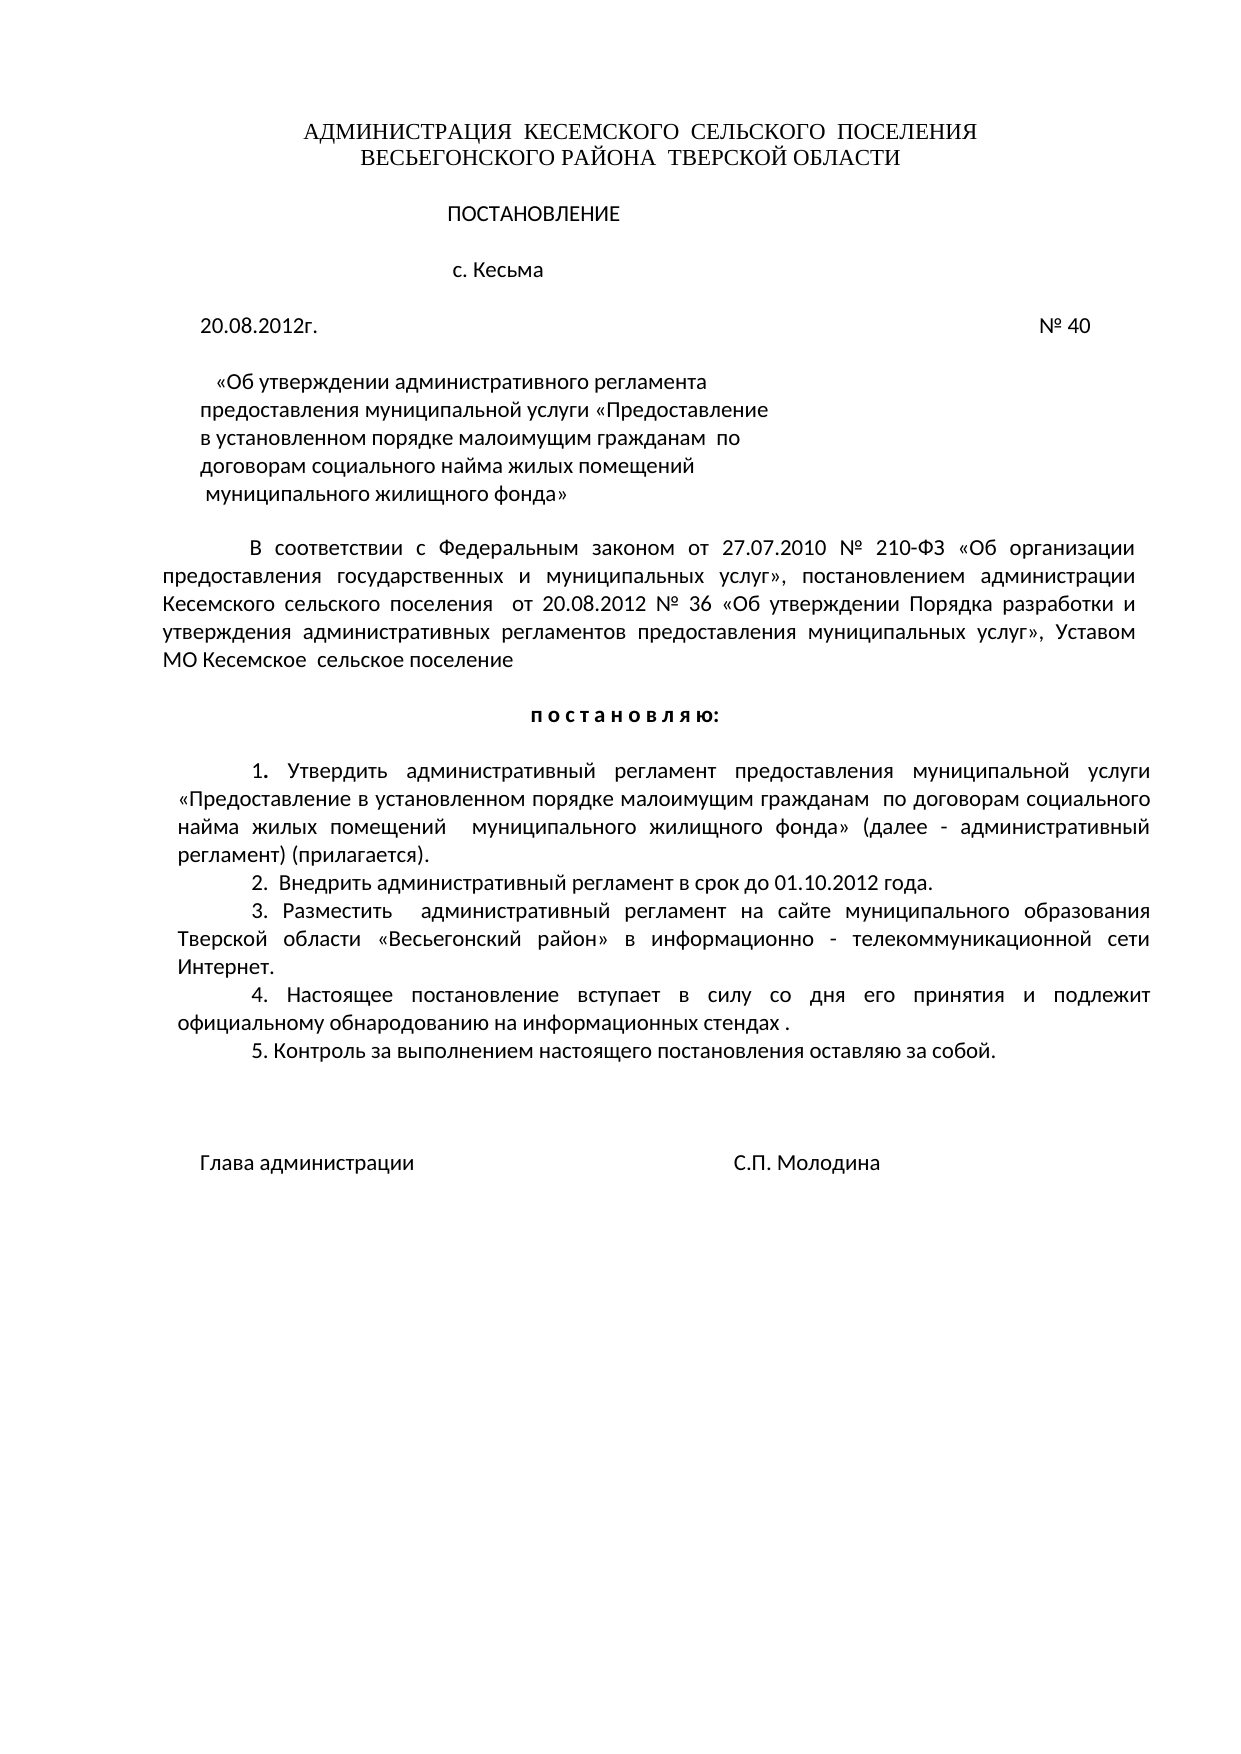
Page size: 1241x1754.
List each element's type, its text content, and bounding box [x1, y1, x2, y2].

text В соответствии с Федеральным законом от 27.07.2010 № 210-ФЗ «Об организации предоставления государственных и муниципальных услуг», постановлением администрации Кесемского сельского поселения от 20.08.2012 № 36 «Об утверждении Порядка разработки и утверждения административных регламентов предоставления муниципальных услуг», Уставом МО Кесемское сельское поселение [177, 533, 1152, 673]
text муниципального жилищного фонда» [162, 479, 1137, 507]
text п о с т а н о в л я ю: [177, 700, 1152, 728]
text АДМИНИСТРАЦИЯ КЕСЕМСКОГО СЕЛЬСКОГО ПОСЕЛЕНИЯ [177, 118, 1152, 144]
text 5. Контроль за выполнением настоящего постановления оставляю за собой. [177, 1036, 1152, 1064]
text договорам социального найма жилых помещений [162, 451, 1137, 479]
text 20.08.2012г. № 40 [162, 311, 1137, 339]
text 4. Настоящее постановление вступает в силу со дня его принятия и подлежит официальному обнародованию на информационных стендах . [177, 980, 1152, 1036]
text 3. Разместить административный регламент на сайте муниципального образования Тверской области «Весьегонский район» в информационно - телекоммуникационной сети Интернет. [177, 896, 1152, 980]
text 2. Внедрить административный регламент в срок до 01.10.2012 года. [177, 868, 1152, 896]
text с. Кесьма [162, 255, 1137, 283]
text 1. Утвердить административный регламент предоставления муниципальной услуги «Предоставление в установленном порядке малоимущим гражданам по договорам социального найма жилых помещений муниципального жилищного фонда» (далее - административный регламент) (прилагается). [177, 756, 1152, 868]
text Глава администрации С.П. Молодина [162, 1148, 1137, 1176]
text ПОСТАНОВЛЕНИЕ [162, 199, 1137, 227]
text в установленном порядке малоимущим гражданам по [162, 423, 1137, 451]
text «Об утверждении административного регламента [177, 367, 1137, 395]
text предоставления муниципальной услуги «Предоставление [162, 395, 1137, 423]
text ВЕСЬЕГОНСКОГО РАЙОНА ТВЕРСКОЙ ОБЛАСТИ [177, 144, 1152, 171]
